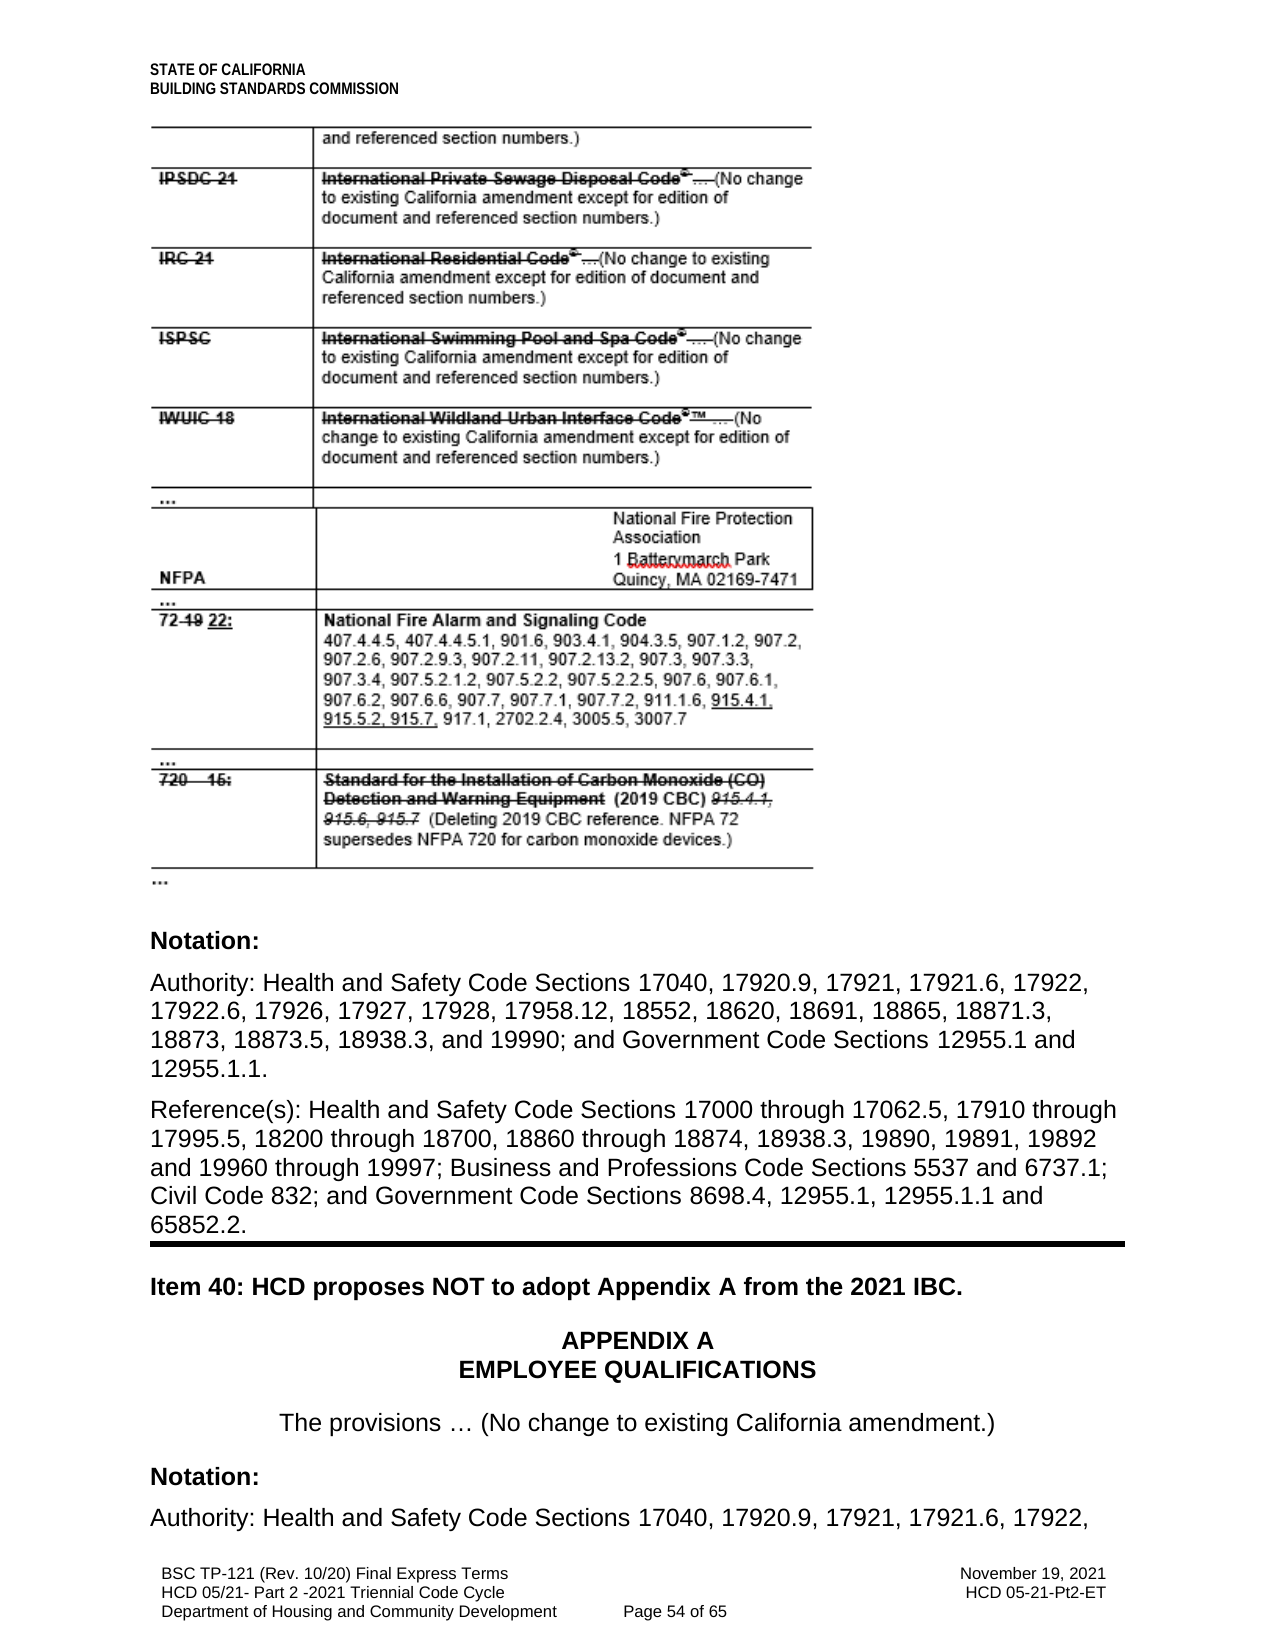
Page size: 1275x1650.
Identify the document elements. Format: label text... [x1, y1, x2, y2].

text Notation: [150, 926, 1125, 955]
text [150, 1503, 1125, 1532]
text APPENDIX A EMPLOYEE QUALIFICATIONS [150, 1326, 1125, 1383]
picture [150, 120, 826, 902]
text The provisions … (No change to existing California amendment.) [150, 1408, 1125, 1437]
subtitle Item 40: HCD proposes NOT to adopt Appendix A from the 2021 IBC. [150, 1272, 1125, 1301]
text Notation: [150, 1462, 1125, 1491]
